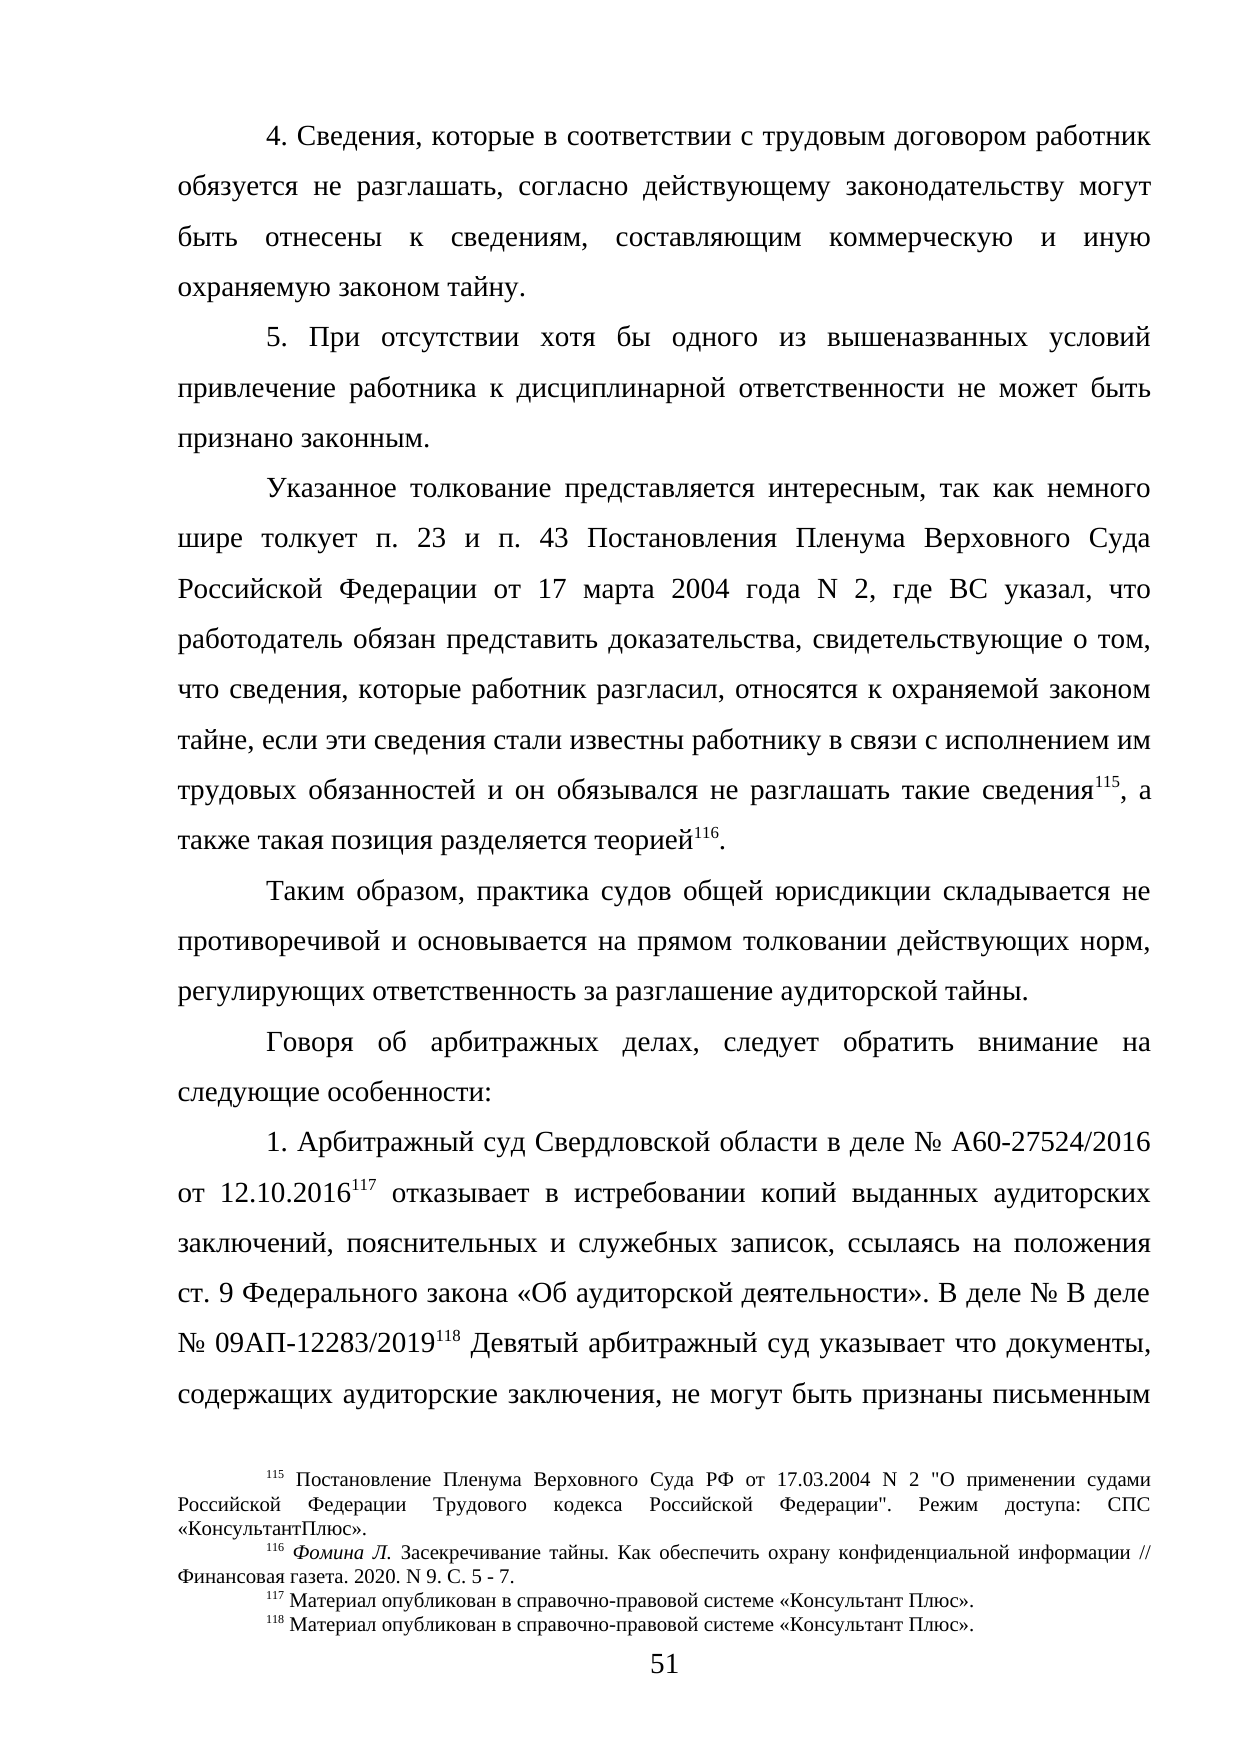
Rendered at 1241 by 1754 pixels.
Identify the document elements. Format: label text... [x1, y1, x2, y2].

text Указанное толкование представляется интересным, так как немного шире толкует п. 23 и п. 43 Постановления Пленума Верховного Суда Российской Федерации от 17 марта 2004 года N 2, где ВС указал, что работодатель обязан представить доказательства, свидетельствующие о том, что сведения, которые работник разгласил, относятся к охраняемой законом тайне, если эти сведения стали известны работнику в связи с исполнением им трудовых обязанностей и он обязывался не разглашать такие сведения, а также такая позиция разделяется теорией. [177, 470, 1152, 856]
text 5. При отсутствии хотя бы одного из вышеназванных условий привлечение работника к дисциплинарной ответственности не может быть признано законным. [177, 319, 1152, 453]
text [177, 1124, 1152, 1409]
text Таким образом, практика судов общей юрисдикции складывается не противоречивой и основывается на прямом толковании действующих норм, регулирующих ответственность за разглашение аудиторской тайны. [177, 873, 1152, 1007]
text Говоря об арбитражных делах, следует обратить внимание на следующие особенности: [177, 1024, 1152, 1108]
text 4. Сведения, которые в соответствии с трудовым договором работник обязуется не разглашать, согласно действующему законодательству могут быть отнесены к сведениям, составляющим коммерческую и иную охраняемую законом тайну. [177, 118, 1152, 303]
